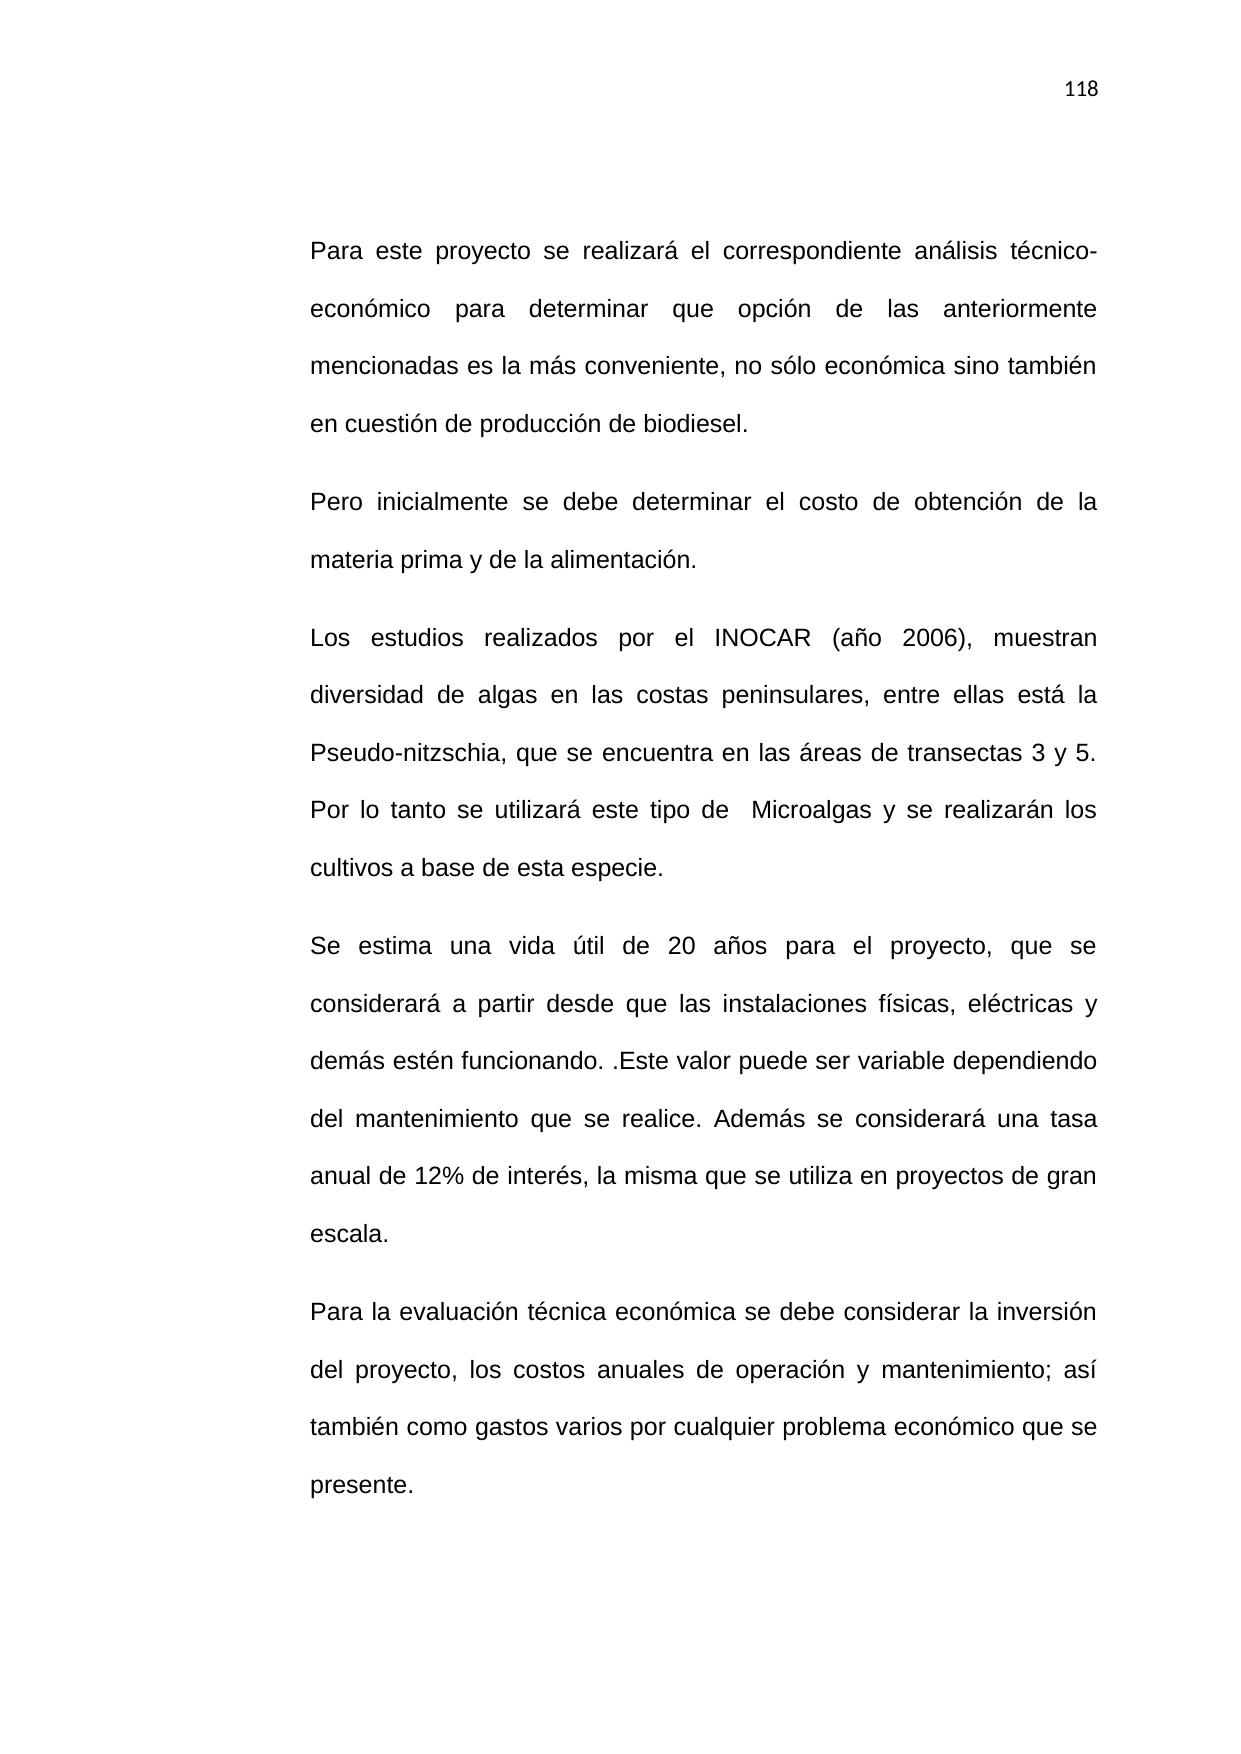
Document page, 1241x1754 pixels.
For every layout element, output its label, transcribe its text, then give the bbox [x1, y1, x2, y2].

text Para la evaluación técnica económica se debe considerar la inversión del proyecto, los costos anuales de operación y mantenimiento; así también como gastos varios por cualquier problema económico que se presente. [310, 1297, 1098, 1498]
text Para este proyecto se realizará el correspondiente análisis técnico-económico para determinar que opción de las anteriormente mencionadas es la más conveniente, no sólo económica sino también en cuestión de producción de biodiesel. [310, 236, 1098, 437]
text Se estima una vida útil de 20 años para el proyecto, que se considerará a partir desde que las instalaciones físicas, eléctricas y demás estén funcionando. .Este valor puede ser variable dependiendo del mantenimiento que se realice. Además se considerará una tasa anual de 12% de interés, la misma que se utiliza en proyectos de gran escala. [310, 931, 1098, 1247]
text Los estudios realizados por el INOCAR (año 2006), muestran diversidad de algas en las costas peninsulares, entre ellas está la Pseudo-nitzschia, que se encuentra en las áreas de transectas 3 y 5. Por lo tanto se utilizará este tipo de Microalgas y se realizarán los cultivos a base de esta especie. [310, 623, 1098, 882]
text Pero inicialmente se debe determinar el costo de obtención de la materia prima y de la alimentación. [310, 487, 1098, 573]
